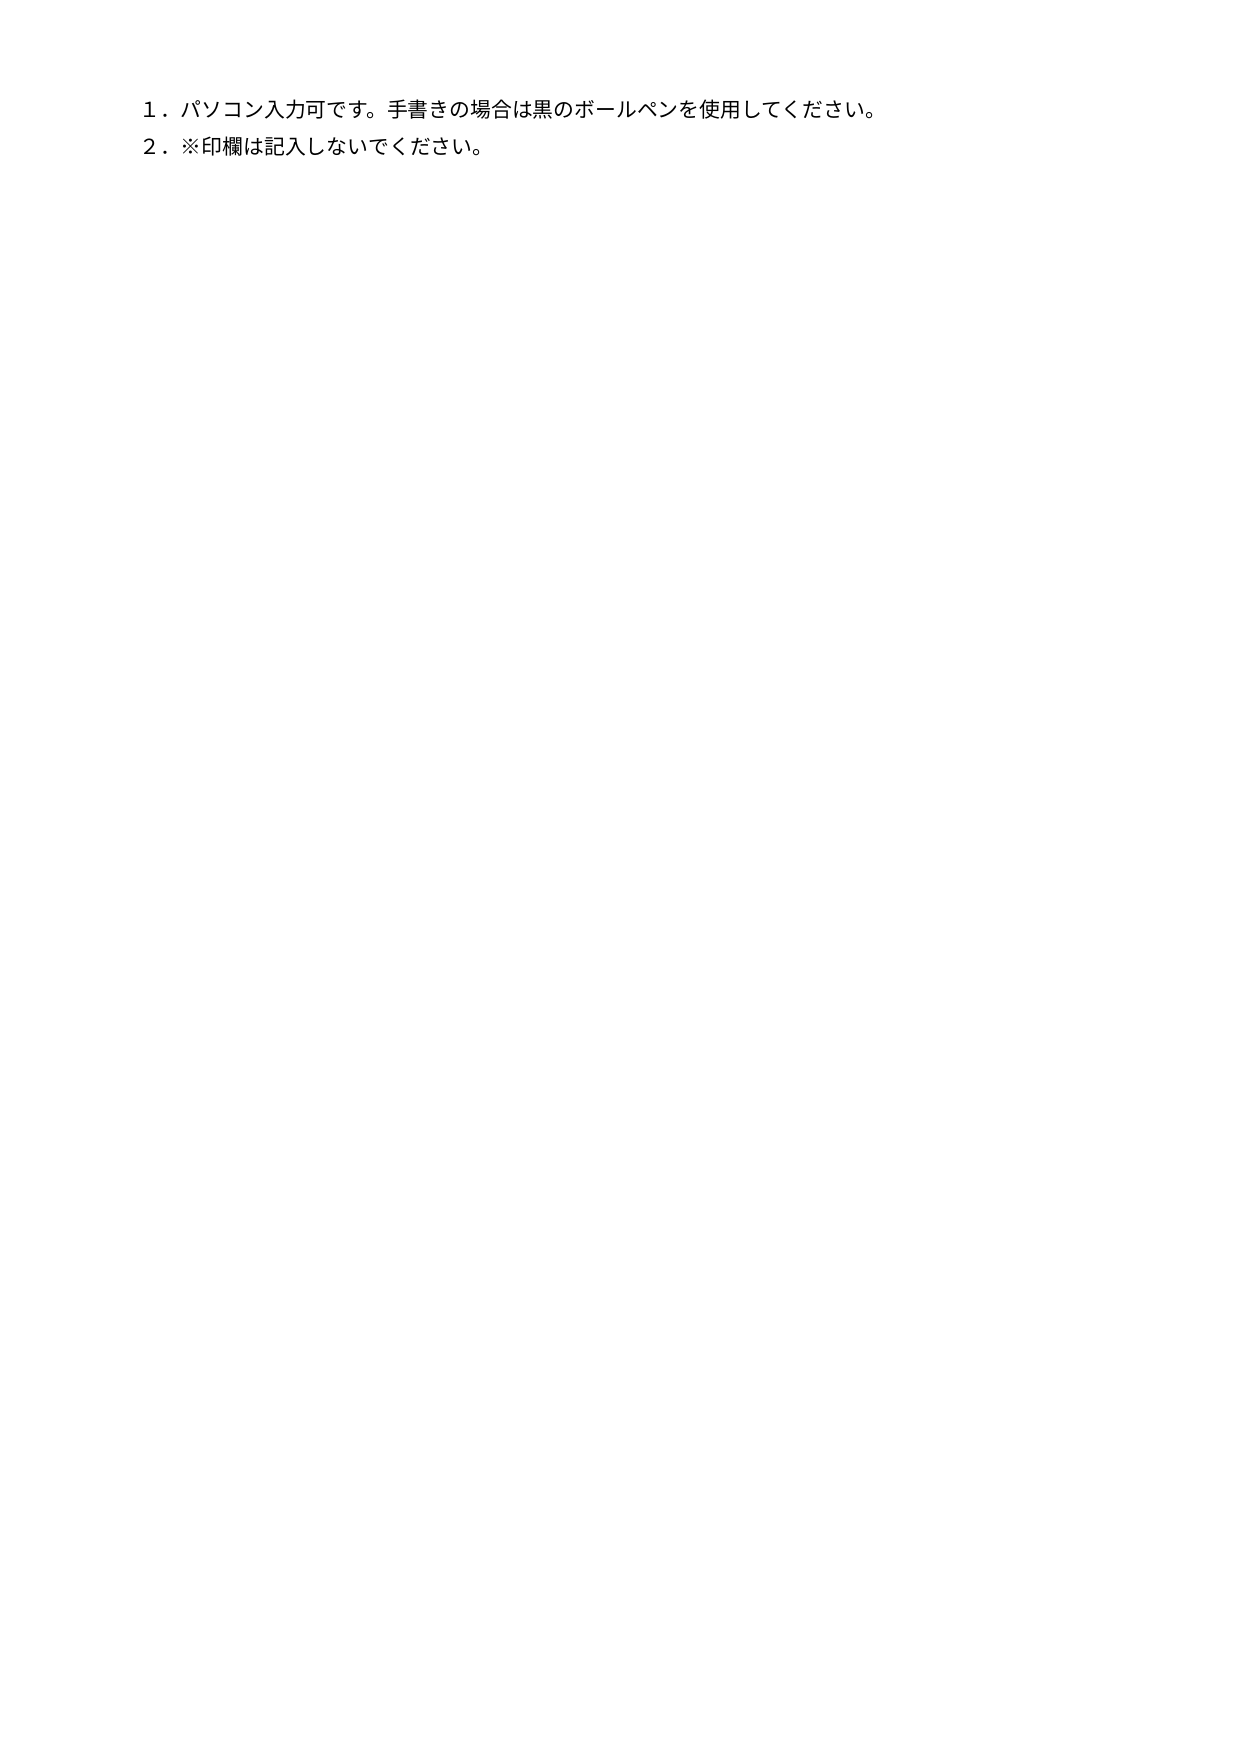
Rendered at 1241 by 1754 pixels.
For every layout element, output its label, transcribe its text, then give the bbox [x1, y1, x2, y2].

text １．パソコン入力可です。手書きの場合は黒のボールペンを使用してください。 [118, 89, 1152, 127]
text ２．※印欄は記入しないでください。 [118, 127, 1152, 164]
